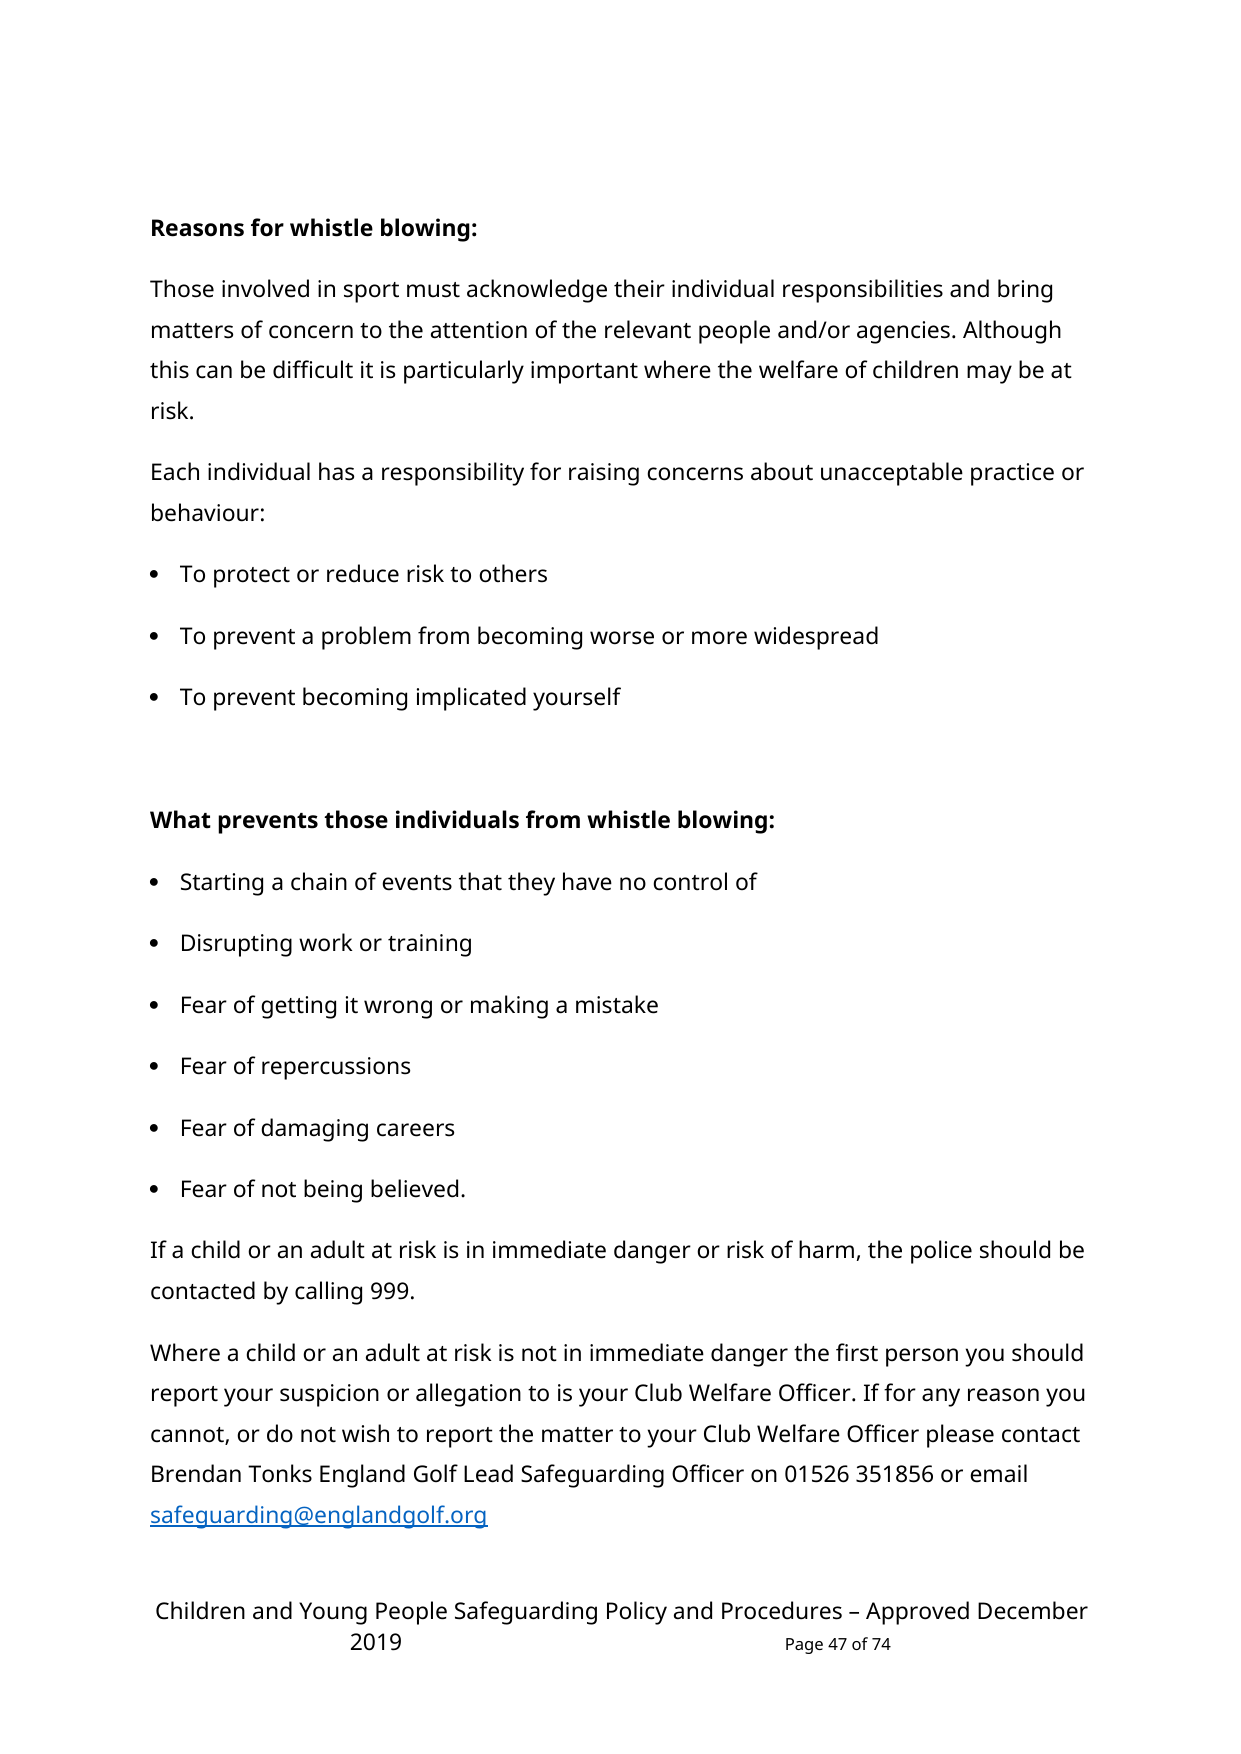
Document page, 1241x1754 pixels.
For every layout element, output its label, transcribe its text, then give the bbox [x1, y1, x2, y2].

list Starting a chain of events that they have no control of [150, 866, 1090, 897]
text Those involved in sport must acknowledge their individual responsibilities and bring matters of concern to the attention of the relevant people and/or agencies. Although this can be difficult it is particularly important where the welfare of children may be at risk. [150, 273, 1090, 426]
text What prevents those individuals from whistle blowing: [150, 804, 1090, 835]
text Reasons for whistle blowing: [150, 211, 1090, 243]
text Where a child or an adult at risk is not in immediate danger the first person you should report your suspicion or allegation to is your Club Welfare Officer. If for any reason you cannot, or do not wish to report the matter to your Club Welfare Officer please contact Brendan Tonks England Golf Lead Safeguarding Officer on 01526 351856 or email safeguarding@englandgolf.org [150, 1336, 1090, 1530]
list Fear of getting it wrong or making a mistake [150, 988, 1090, 1020]
list Fear of not being believed. [150, 1173, 1090, 1204]
list Fear of damaging careers [150, 1111, 1090, 1143]
list To prevent a problem from becoming worse or more widespread [150, 620, 1090, 651]
text Each individual has a responsibility for raising concerns about unacceptable practice or behaviour: [150, 456, 1090, 528]
list To protect or reduce risk to others [150, 558, 1090, 589]
list Disrupting work or training [150, 927, 1090, 958]
list Fear of repercussions [150, 1050, 1090, 1081]
text If a child or an adult at risk is in immediate danger or risk of harm, the police should be contacted by calling 999. [150, 1234, 1090, 1306]
list To prevent becoming implicated yourself [150, 681, 1090, 712]
